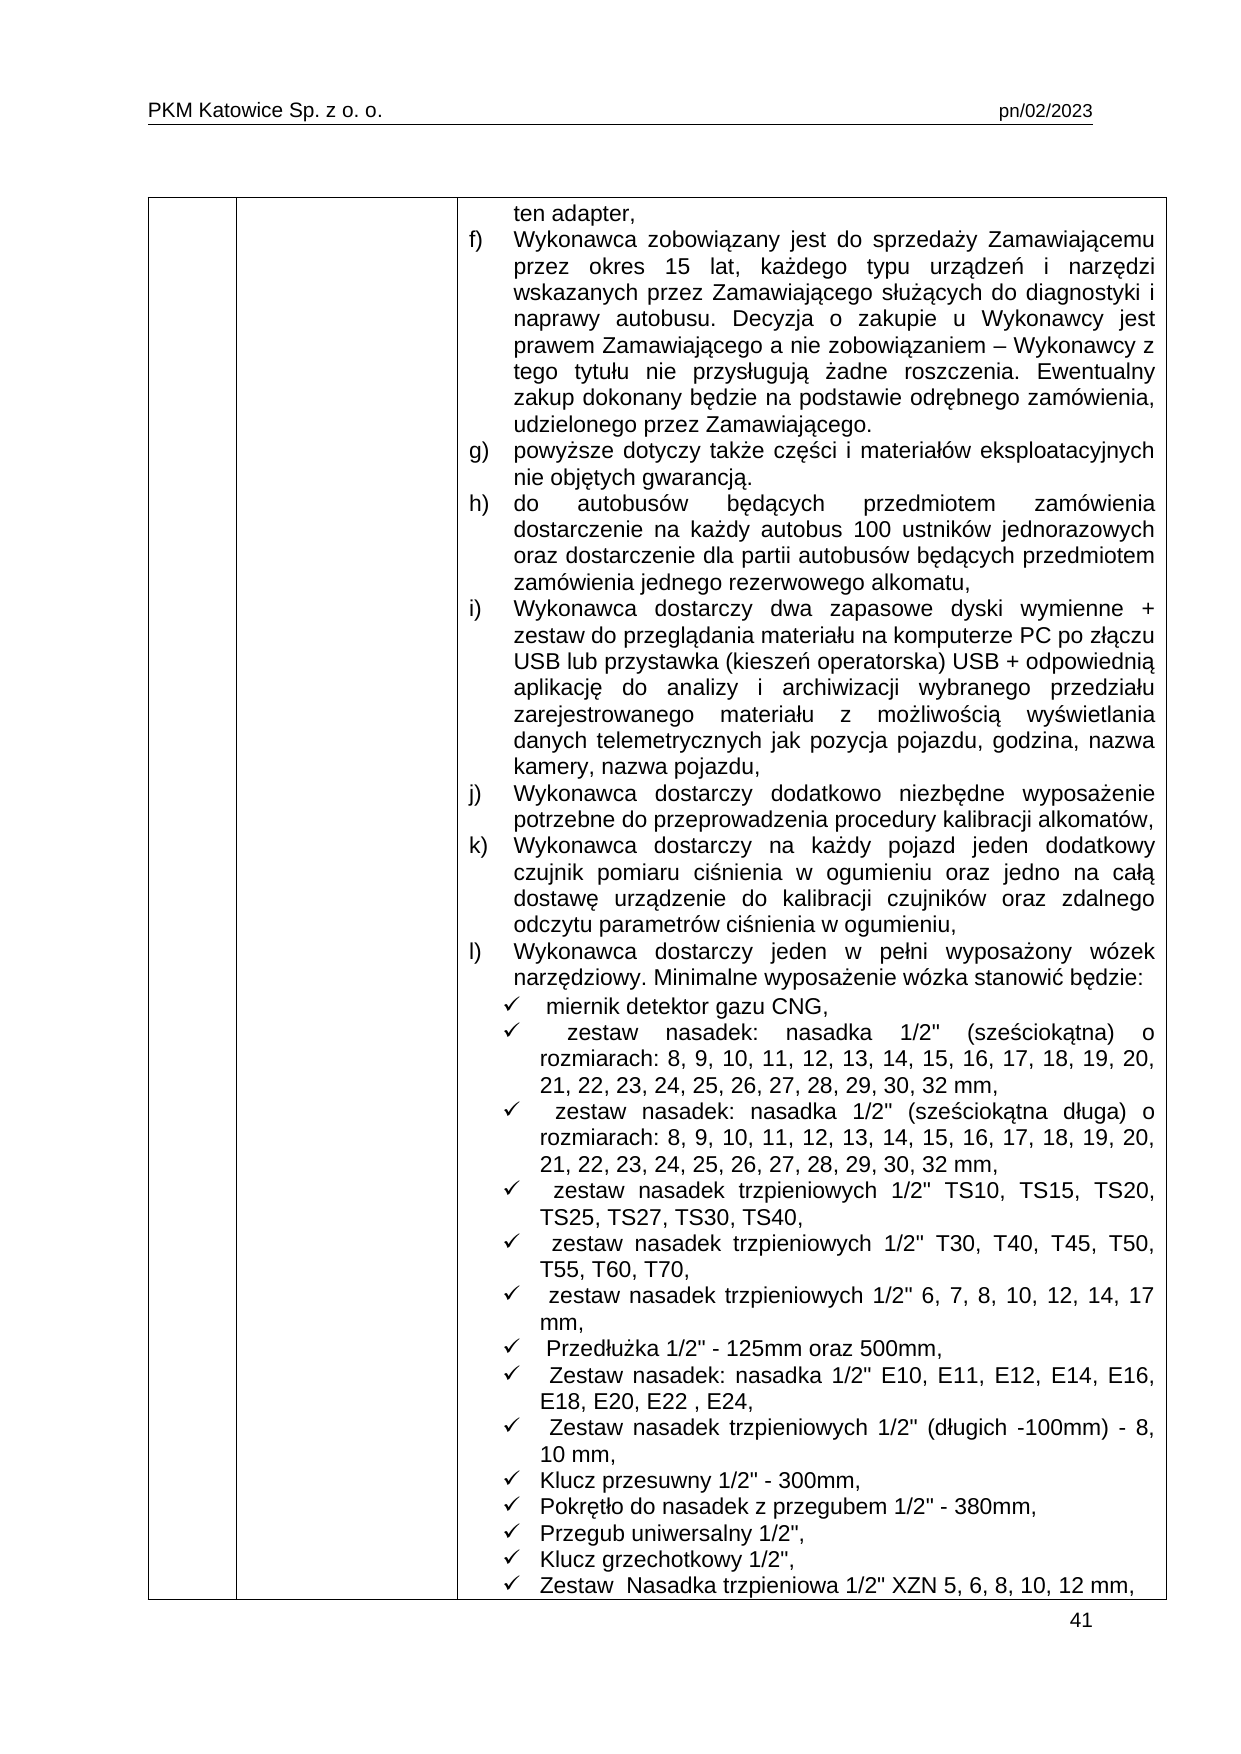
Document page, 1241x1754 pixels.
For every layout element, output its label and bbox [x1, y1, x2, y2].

table_cell [149, 198, 236, 1599]
table_cell [237, 198, 457, 1599]
table_cell [458, 198, 1166, 1599]
